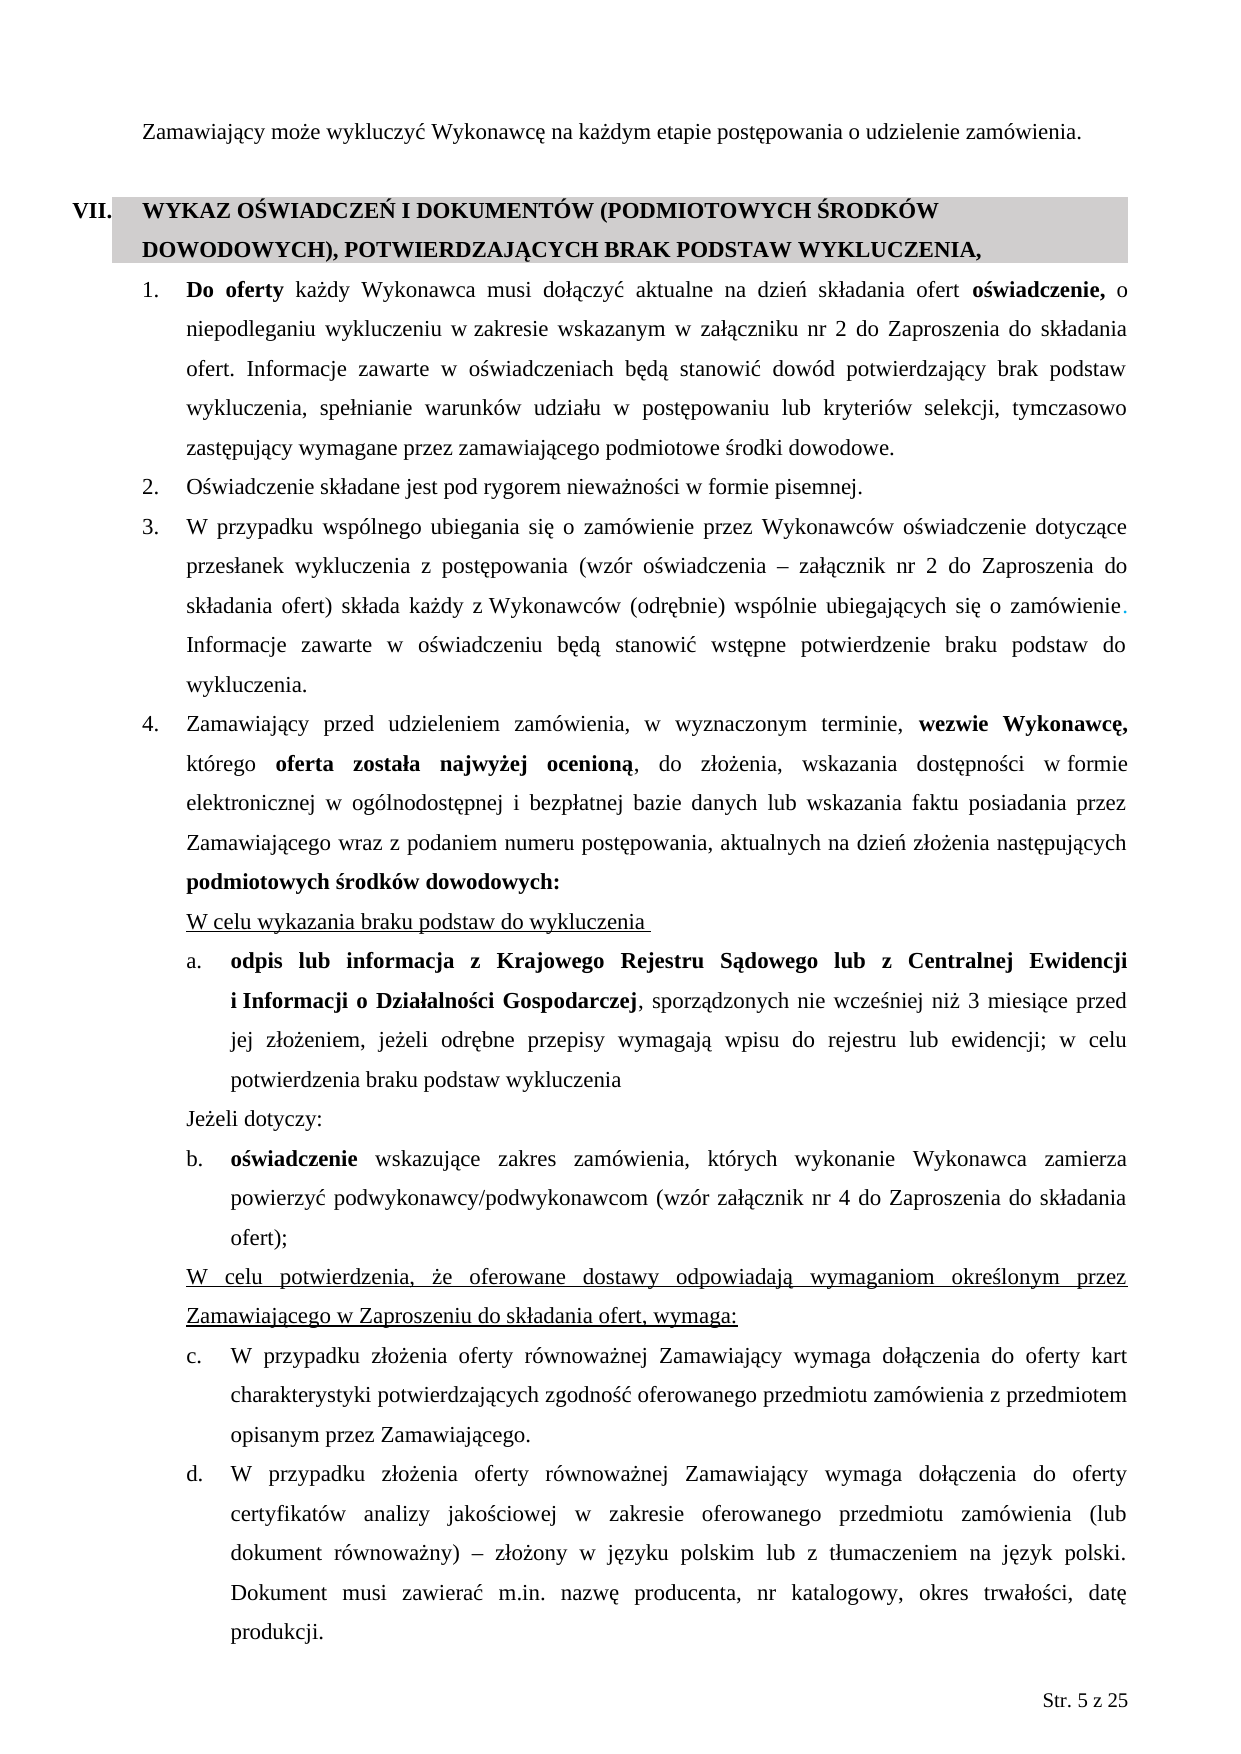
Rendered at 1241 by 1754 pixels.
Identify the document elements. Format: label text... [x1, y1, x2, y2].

text W celu potwierdzenia, że oferowane dostawy odpowiadają wymaganiom określonym przez Zamawiającego w Zaproszeniu do składania ofert, wymaga: [186, 1287, 1128, 1329]
text W celu potwierdzenia, że oferowane dostawy odpowiadają wymaganiom określonym przez Zamawiającego w Zaproszeniu do składania ofert, wymaga: [186, 1263, 1128, 1286]
text Jeżeli dotyczy: [186, 1105, 1128, 1131]
list Oświadczenie składane jest pod rygorem nieważności w formie pisemnej. [142, 473, 1128, 500]
list W przypadku złożenia oferty równoważnej Zamawiający wymaga dołączenia do oferty certyfikatów analizy jakościowej w zakresie oferowanego przedmiotu zamówienia (lub dokument równoważny) – złożony w języku polskim lub z tłumaczeniem na język polski. Dokument musi zawierać m.in. nazwę producenta, nr katalogowy, okres trwałości, datę produkcji. [186, 1460, 1128, 1645]
text Zamawiający może wykluczyć Wykonawcę na każdym etapie postępowania o udzielenie zamówienia. [142, 118, 1128, 144]
list Zamawiający przed udzieleniem zamówienia, w wyznaczonym terminie, wezwie Wykonawcę, którego oferta została najwyżej ocenioną, do złożenia, wskazania dostępności w formie elektronicznej w ogólnodostępnej i bezpłatnej bazie danych lub wskazania faktu posiadania przez Zamawiającego wraz z podaniem numeru postępowania, aktualnych na dzień złożenia następujących podmiotowych środków dowodowych: [142, 710, 1128, 894]
text W celu wykazania braku podstaw do wykluczenia [186, 908, 1128, 934]
list W przypadku wspólnego ubiegania się o zamówienie przez Wykonawców oświadczenie dotyczące przesłanek wykluczenia z postępowania (wzór oświadczenia – załącznik nr 2 do Zaproszenia do składania ofert) składa każdy z Wykonawców (odrębnie) wspólnie ubiegających się o zamówienie. Informacje zawarte w oświadczeniu będą stanowić wstępne potwierdzenie braku podstaw do wykluczenia. [142, 513, 1128, 697]
list odpis lub informacja z Krajowego Rejestru Sądowego lub z Centralnej Ewidencji i Informacji o Działalności Gospodarczej, sporządzonych nie wcześniej niż 3 miesiące przed jej złożeniem, jeżeli odrębne przepisy wymagają wpisu do rejestru lub ewidencji; w celu potwierdzenia braku podstaw wykluczenia [186, 947, 1128, 1092]
list Do oferty każdy Wykonawca musi dołączyć aktualne na dzień składania ofert oświadczenie, o niepodleganiu wykluczeniu w zakresie wskazanym w załączniku nr 2 do Zaproszenia do składania ofert. Informacje zawarte w oświadczeniach będą stanowić dowód potwierdzający brak podstaw wykluczenia, spełnianie warunków udziału w postępowaniu lub kryteriów selekcji, tymczasowo zastępujący wymagane przez zamawiającego podmiotowe środki dowodowe. [142, 276, 1128, 460]
list W przypadku złożenia oferty równoważnej Zamawiający wymaga dołączenia do oferty kart charakterystyki potwierdzających zgodność oferowanego przedmiotu zamówienia z przedmiotem opisanym przez Zamawiającego. [186, 1342, 1128, 1447]
list oświadczenie wskazujące zakres zamówienia, których wykonanie Wykonawca zamierza powierzyć podwykonawcy/podwykonawcom (wzór załącznik nr 4 do Zaproszenia do składania ofert); [186, 1144, 1128, 1250]
list WYKAZ OŚWIADCZEŃ I DOKUMENTÓW (PODMIOTOWYCH ŚRODKÓW DOWODOWYCH), POTWIERDZAJĄCYCH BRAK PODSTAW WYKLUCZENIA, [112, 197, 1128, 263]
